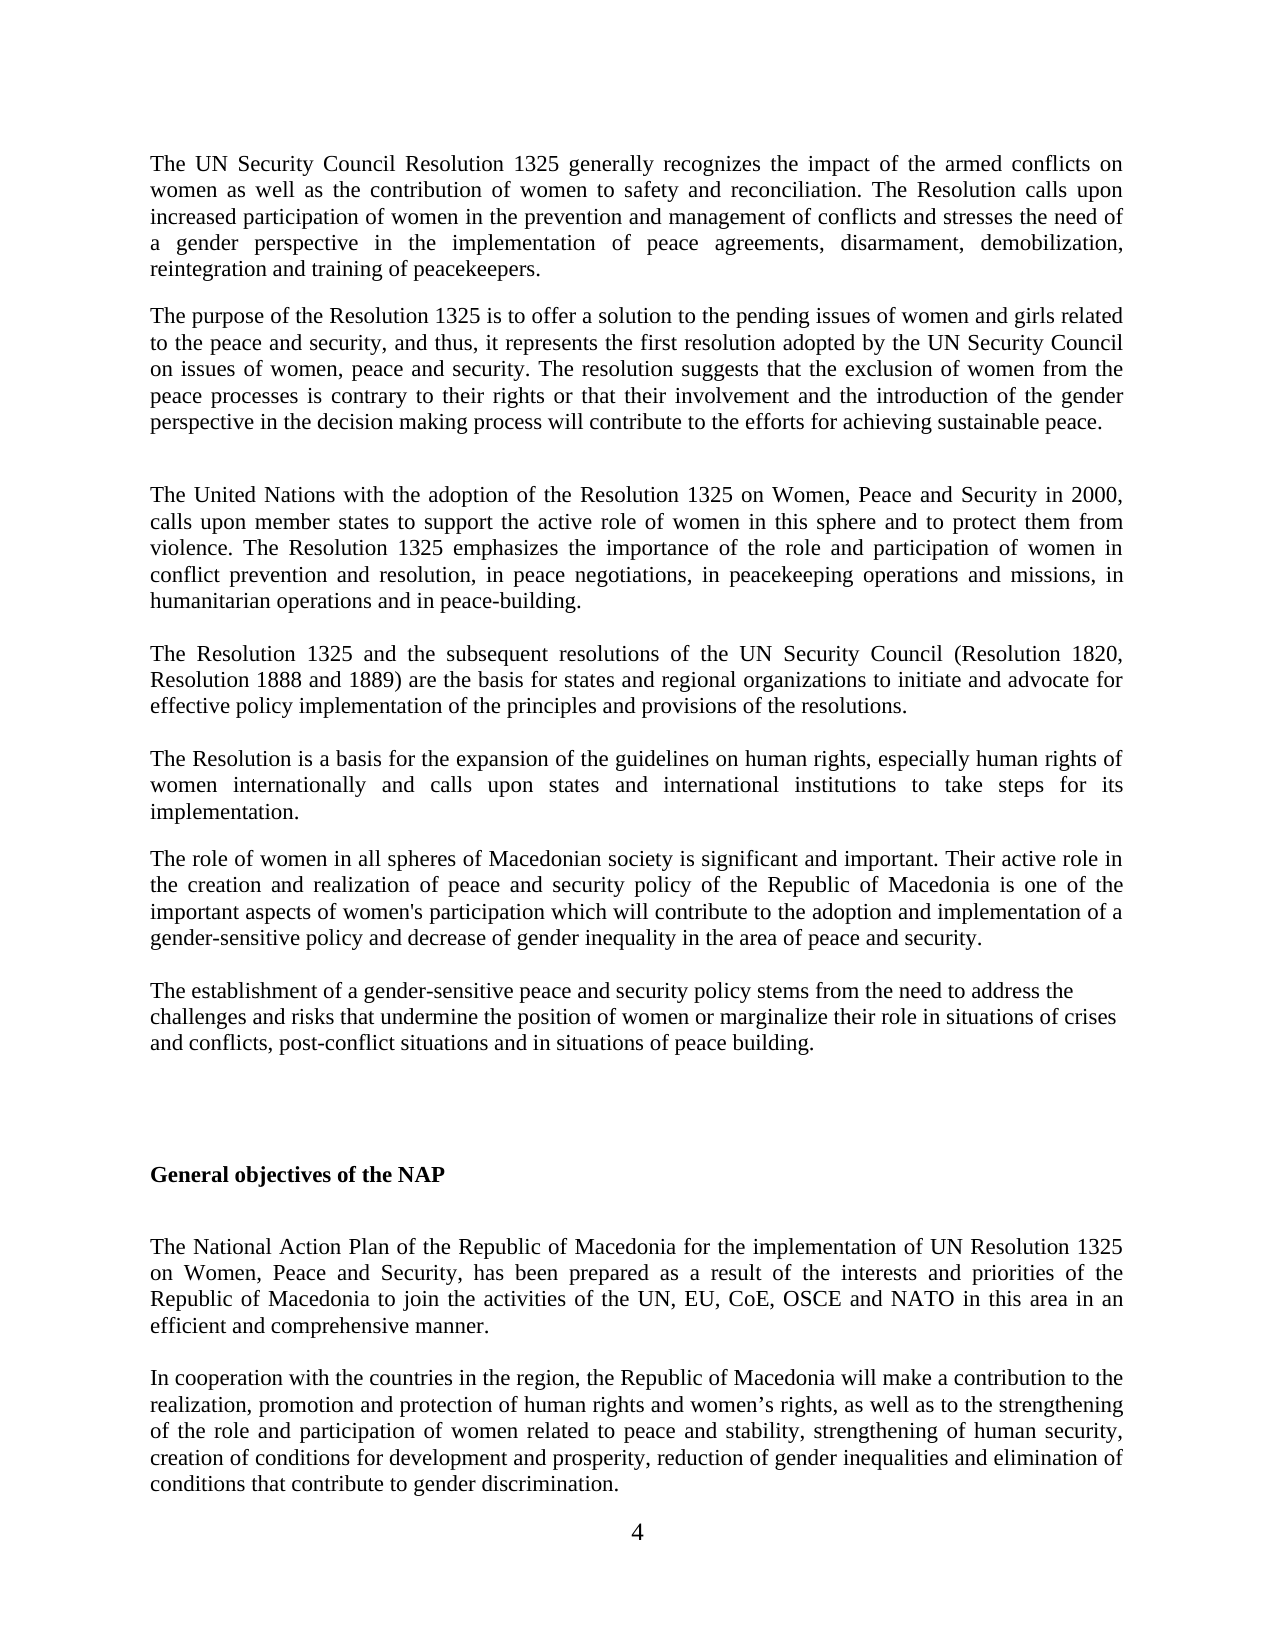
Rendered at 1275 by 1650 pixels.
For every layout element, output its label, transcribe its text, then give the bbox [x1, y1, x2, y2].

text The Resolution 1325 and the subsequent resolutions of the UN Security Council (Resolution 1820, Resolution 1888 and 1889) are the basis for states and regional organizations to initiate and advocate for effective policy implementation of the principles and provisions of the resolutions. [150, 640, 1125, 719]
text The role of women in all spheres of Macedonian society is significant and important. Their active role in the creation and realization of peace and security policy of the Republic of Macedonia is one of the important aspects of women's participation which will contribute to the adoption and implementation of a gender-sensitive policy and decrease of gender inequality in the area of peace and security. [150, 845, 1125, 950]
text The purpose of the Resolution 1325 is to offer a solution to the pending issues of women and girls related to the peace and security, and thus, it represents the first resolution adopted by the UN Security Council on issues of women, peace and security. The resolution suggests that the exclusion of women from the peace processes is contrary to their rights or that their involvement and the introduction of the gender perspective in the decision making process will contribute to the efforts for achieving sustainable peace. [150, 303, 1125, 434]
text The UN Security Council Resolution 1325 generally recognizes the impact of the armed conflicts on women as well as the contribution of women to safety and reconciliation. The Resolution calls upon increased participation of women in the prevention and management of conflicts and stresses the need of a gender perspective in the implementation of peace agreements, disarmament, demobilization, reintegration and training of peacekeepers. [150, 150, 1125, 282]
text General objectives of the NAP [150, 1161, 1125, 1188]
text The United Nations with the adoption of the Resolution 1325 on Women, Peace and Security in 2000, calls upon member states to support the active role of women in this sphere and to protect them from violence. The Resolution 1325 emphasizes the importance of the role and participation of women in conflict prevention and resolution, in peace negotiations, in peacekeeping operations and missions, in humanitarian operations and in peace-building. [150, 482, 1125, 613]
text The establishment of a gender-sensitive peace and security policy stems from the need to address the challenges and risks that undermine the position of women or marginalize their role in situations of crises and conflicts, post-conflict situations and in situations of peace building. [150, 977, 1125, 1056]
text In cooperation with the countries in the region, the Republic of Macedonia will make a contribution to the realization, promotion and protection of human rights and women’s rights, as well as to the strengthening of the role and participation of women related to peace and stability, strengthening of human security, creation of conditions for development and prosperity, reduction of gender inequalities and elimination of conditions that contribute to gender discrimination. [150, 1364, 1125, 1496]
text The Resolution is a basis for the expansion of the guidelines on human rights, especially human rights of women internationally and calls upon states and international institutions to take steps for its implementation. [150, 745, 1125, 824]
text The National Action Plan of the Republic of Macedonia for the implementation of UN Resolution 1325 on Women, Peace and Security, has been prepared as a result of the interests and priorities of the Republic of Macedonia to join the activities of the UN, EU, CoE, OSCE and NATO in this area in an efficient and comprehensive manner. [150, 1233, 1125, 1338]
